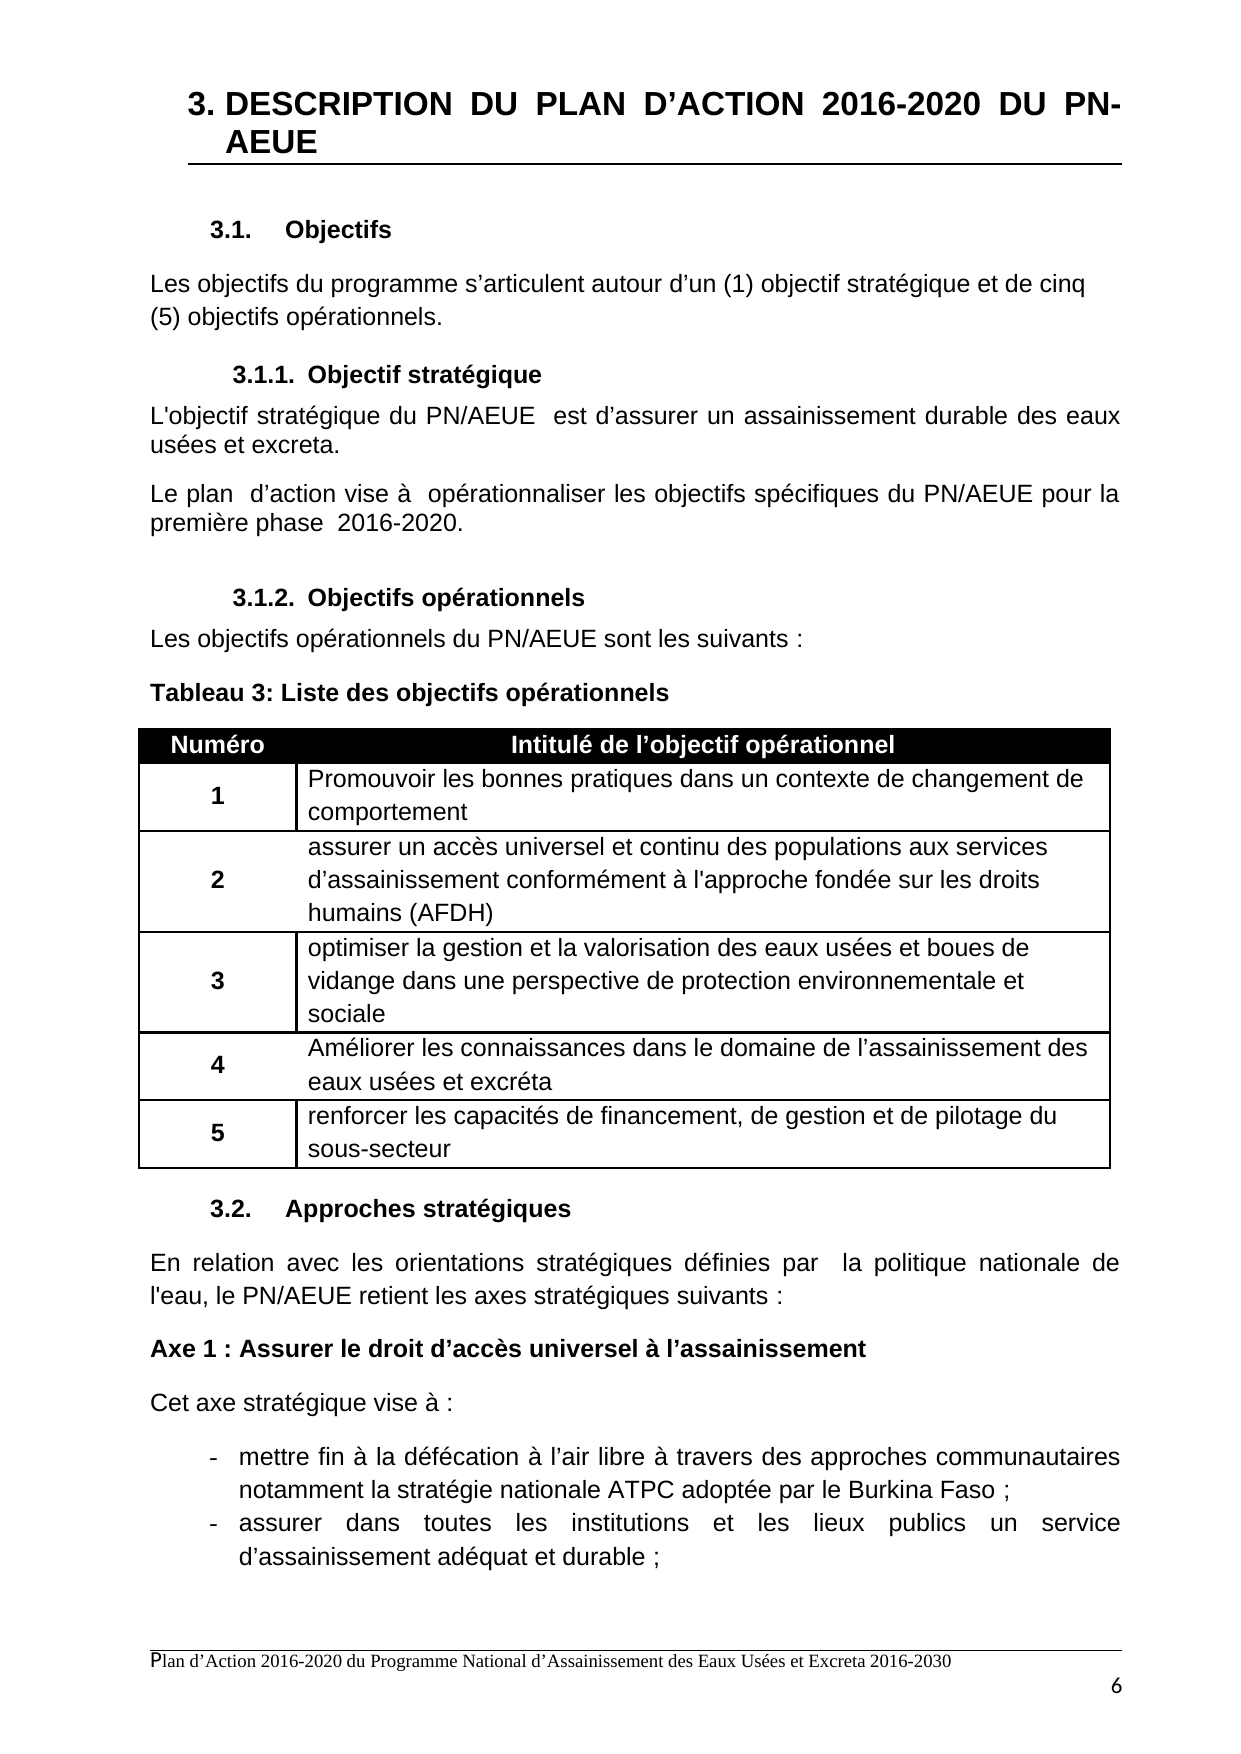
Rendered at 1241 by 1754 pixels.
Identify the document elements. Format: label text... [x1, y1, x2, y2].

table_cell 3 [140, 933, 295, 1031]
table_header Intitulé de l’objectif opérationnel [296, 730, 1109, 762]
list mettre fin à la défécation à l’air libre à travers des approches communautaires notamment la stratégie nationale ATPC adoptée par le Burkina Faso ; [209, 1442, 1122, 1504]
text Cet axe stratégique vise à : [150, 1388, 1122, 1417]
subtitle DESCRIPTION DU PLAN D’ACTION 2016-2020 DU PN-AEUE [187, 84, 1122, 165]
table_cell assurer un accès universel et continu des populations aux services d’assainissement conformément à l'approche fondée sur les droits humains (AFDH) [296, 832, 1109, 931]
text L'objectif stratégique du PN/AEUE est d’assurer un assainissement durable des eaux usées et excreta. [150, 401, 1122, 459]
table_cell 2 [140, 832, 296, 931]
table_cell Promouvoir les bonnes pratiques dans un contexte de changement de comportement [298, 764, 1109, 830]
subtitle Objectifs [210, 215, 1122, 244]
text En relation avec les orientations stratégiques définies par la politique nationale de l'eau, le PN/AEUE retient les axes stratégiques suivants : [150, 1248, 1122, 1309]
text Axe 1 : Assurer le droit d’accès universel à l’assainissement [150, 1334, 1122, 1363]
table_cell optimiser la gestion et la valorisation des eaux usées et boues de vidange dans une perspective de protection environnementale et sociale [298, 933, 1109, 1031]
table_cell Améliorer les connaissances dans le domaine de l’assainissement des eaux usées et excréta [296, 1034, 1109, 1099]
table_cell 4 [140, 1034, 296, 1099]
subtitle Objectifs opérationnels [232, 583, 1122, 612]
table_cell renforcer les capacités de financement, de gestion et de pilotage du sous-secteur [298, 1101, 1109, 1167]
table_cell 1 [140, 764, 295, 830]
table_cell 5 [140, 1101, 295, 1167]
text Les objectifs du programme s’articulent autour d’un (1) objectif stratégique et de cinq (5) objectifs opérationnels. [150, 269, 1122, 331]
subtitle Approches stratégiques [210, 1194, 1122, 1223]
table_header Numéro [140, 730, 296, 762]
text Les objectifs opérationnels du PN/AEUE sont les suivants : [150, 624, 1122, 653]
list assurer dans toutes les institutions et les lieux publics un service d’assainissement adéquat et durable ; [209, 1508, 1122, 1570]
subtitle Objectif stratégique [232, 360, 1122, 389]
text Tableau 3: Liste des objectifs opérationnels [150, 678, 1122, 707]
text Le plan d’action vise à opérationnaliser les objectifs spécifiques du PN/AEUE pour la première phase 2016-2020. [150, 479, 1122, 537]
